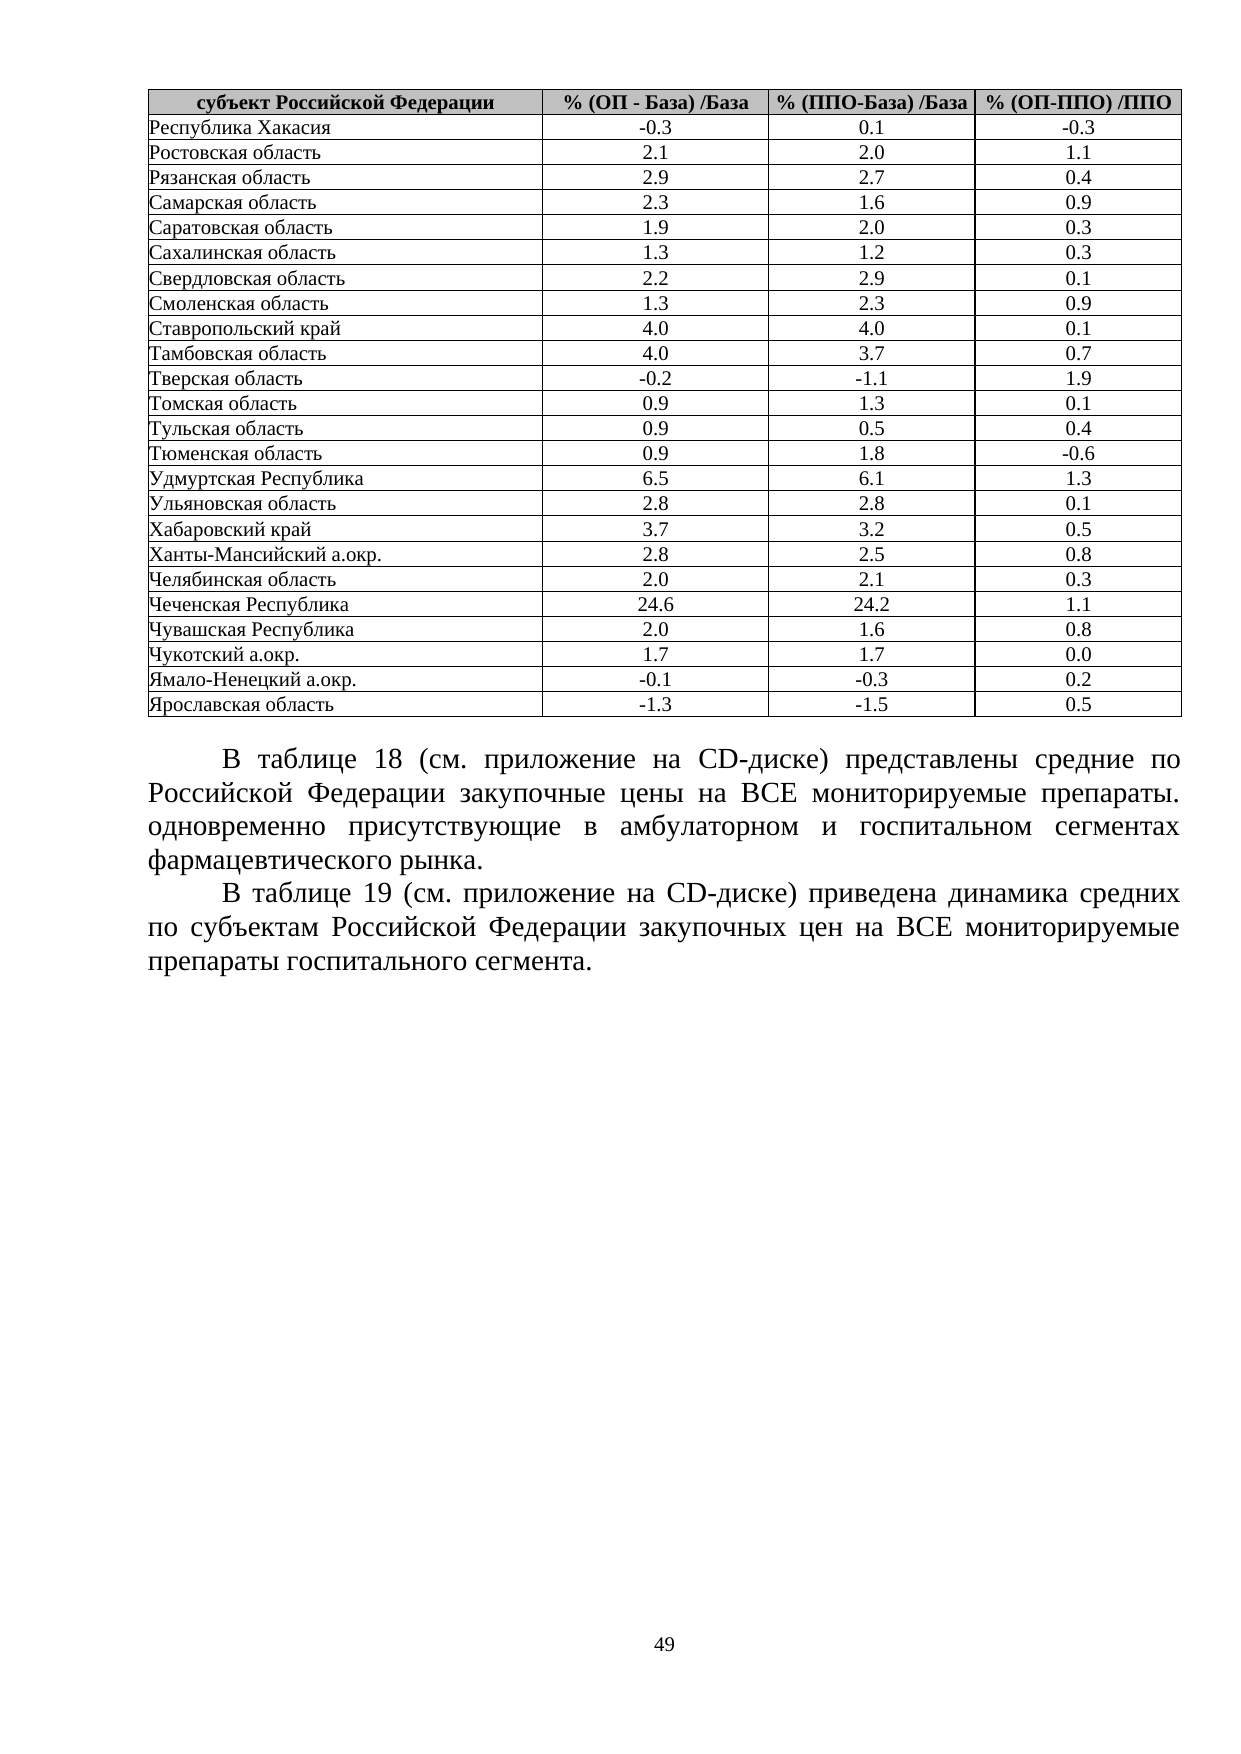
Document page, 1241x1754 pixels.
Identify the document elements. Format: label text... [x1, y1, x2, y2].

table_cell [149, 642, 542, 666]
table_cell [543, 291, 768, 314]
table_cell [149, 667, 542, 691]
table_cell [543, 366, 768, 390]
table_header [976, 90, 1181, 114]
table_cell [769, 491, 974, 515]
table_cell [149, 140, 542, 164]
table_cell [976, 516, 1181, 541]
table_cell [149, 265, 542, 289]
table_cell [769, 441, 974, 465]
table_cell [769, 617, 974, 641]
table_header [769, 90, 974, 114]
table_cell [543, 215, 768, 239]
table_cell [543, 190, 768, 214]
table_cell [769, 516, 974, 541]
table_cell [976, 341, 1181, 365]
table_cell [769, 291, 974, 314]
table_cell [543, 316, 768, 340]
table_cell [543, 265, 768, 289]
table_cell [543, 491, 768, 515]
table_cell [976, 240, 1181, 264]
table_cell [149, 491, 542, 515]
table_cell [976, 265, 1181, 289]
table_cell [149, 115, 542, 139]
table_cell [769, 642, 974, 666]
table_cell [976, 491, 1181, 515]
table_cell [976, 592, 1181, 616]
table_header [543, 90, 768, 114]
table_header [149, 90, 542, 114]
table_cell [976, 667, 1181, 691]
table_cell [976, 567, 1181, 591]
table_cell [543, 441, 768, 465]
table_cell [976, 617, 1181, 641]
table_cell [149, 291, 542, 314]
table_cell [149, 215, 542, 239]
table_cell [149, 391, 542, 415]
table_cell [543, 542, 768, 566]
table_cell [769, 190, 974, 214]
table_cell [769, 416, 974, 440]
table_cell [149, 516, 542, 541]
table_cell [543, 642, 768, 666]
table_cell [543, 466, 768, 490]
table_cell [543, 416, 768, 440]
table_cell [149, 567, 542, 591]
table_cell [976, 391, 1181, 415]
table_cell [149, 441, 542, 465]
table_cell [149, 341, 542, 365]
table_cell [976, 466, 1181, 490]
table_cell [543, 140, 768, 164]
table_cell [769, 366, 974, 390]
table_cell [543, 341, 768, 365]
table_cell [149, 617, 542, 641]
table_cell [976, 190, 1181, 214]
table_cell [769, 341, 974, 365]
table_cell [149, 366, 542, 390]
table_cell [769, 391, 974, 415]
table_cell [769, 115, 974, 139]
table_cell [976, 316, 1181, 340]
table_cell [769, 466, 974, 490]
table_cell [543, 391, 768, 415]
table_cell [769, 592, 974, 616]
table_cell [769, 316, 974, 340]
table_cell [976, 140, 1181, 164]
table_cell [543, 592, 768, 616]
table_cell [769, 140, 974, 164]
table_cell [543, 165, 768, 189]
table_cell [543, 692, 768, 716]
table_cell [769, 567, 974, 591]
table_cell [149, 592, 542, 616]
text В таблице 19 (см. приложение на CD-диске) приведена динамика средних по субъектам Российской Федерации закупочных цен на ВСЕ мониторируемые препараты госпитального сегмента. [148, 876, 1181, 976]
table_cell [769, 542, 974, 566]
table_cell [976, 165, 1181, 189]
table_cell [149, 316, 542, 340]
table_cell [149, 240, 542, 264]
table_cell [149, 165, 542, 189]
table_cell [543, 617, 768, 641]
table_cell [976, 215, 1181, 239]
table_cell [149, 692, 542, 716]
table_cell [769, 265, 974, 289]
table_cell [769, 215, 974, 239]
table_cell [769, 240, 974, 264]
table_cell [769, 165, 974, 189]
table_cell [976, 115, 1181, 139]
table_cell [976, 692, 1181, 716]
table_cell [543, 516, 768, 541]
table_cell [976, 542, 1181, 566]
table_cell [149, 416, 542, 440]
text В таблице 18 (см. приложение на CD-диске) представлены средние по Российской Федерации закупочные цены на ВСЕ мониторируемые препараты. одновременно присутствующие в амбулаторном и госпитальном сегментах фармацевтического рынка. [148, 741, 1181, 876]
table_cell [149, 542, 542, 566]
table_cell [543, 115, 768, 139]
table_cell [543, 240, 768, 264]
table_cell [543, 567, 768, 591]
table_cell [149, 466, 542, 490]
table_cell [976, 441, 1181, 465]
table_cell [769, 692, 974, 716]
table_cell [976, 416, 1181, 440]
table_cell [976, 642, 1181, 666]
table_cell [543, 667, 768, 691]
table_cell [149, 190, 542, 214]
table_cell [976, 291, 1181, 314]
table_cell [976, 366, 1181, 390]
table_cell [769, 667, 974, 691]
